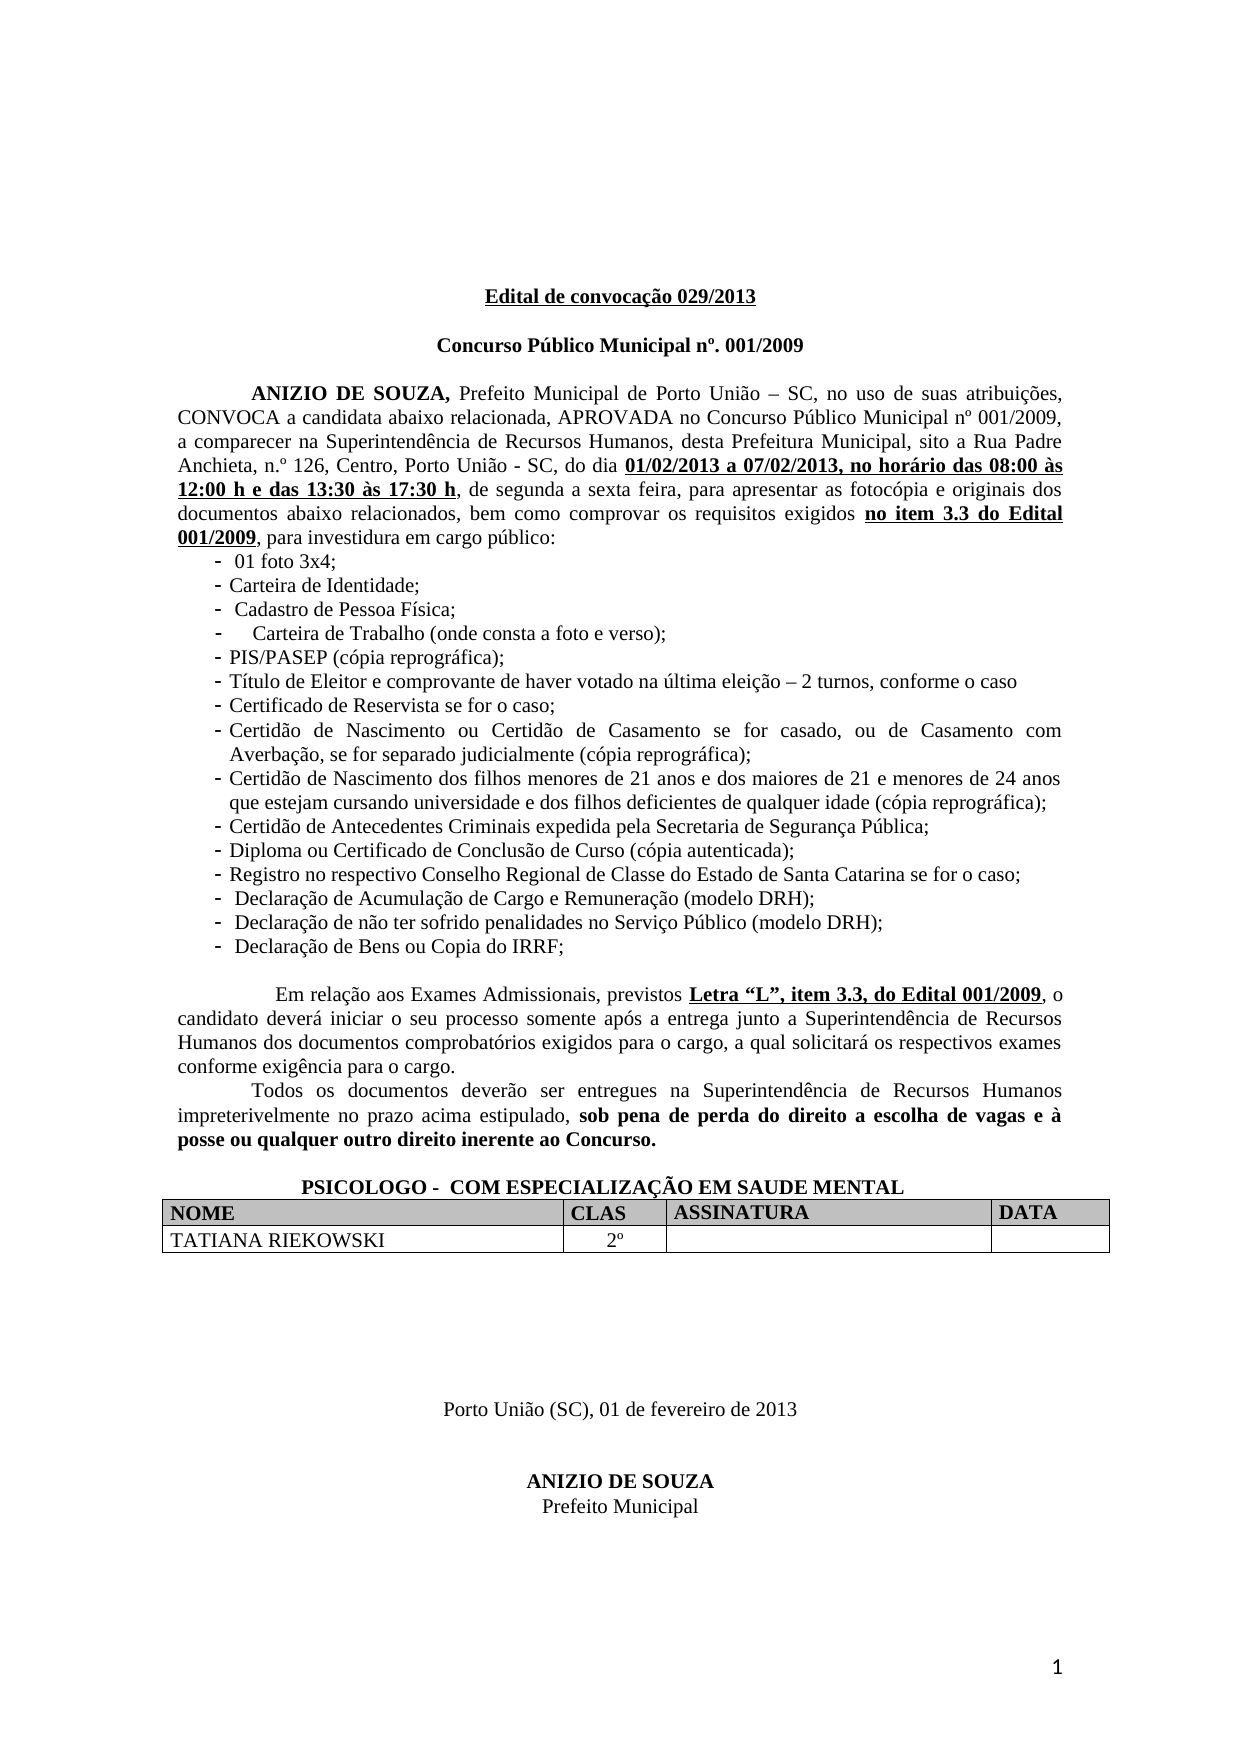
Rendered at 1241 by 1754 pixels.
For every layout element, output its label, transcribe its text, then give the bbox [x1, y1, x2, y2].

list Declaração de Bens ou Copia do IRRF; [214, 934, 1063, 958]
table_cell TATIANA RIEKOWSKI [163, 1226, 563, 1252]
text ANIZIO DE SOUZA [177, 1469, 1063, 1493]
table_cell [992, 1226, 1109, 1252]
list 01 foto 3x4; [214, 549, 1063, 573]
list Certificado de Reservista se for o caso; [214, 693, 1063, 717]
text Em relação aos Exames Admissionais, previstos Letra “L”, item 3.3, do Edital 001/2009, o candidato deverá iniciar o seu processo somente após a entrega junto a Superintendência de Recursos Humanos dos documentos comprobatórios exigidos para o cargo, a qual solicitará os respectivos exames conforme exigência para o cargo. [177, 982, 1063, 1078]
list Declaração de não ter sofrido penalidades no Serviço Público (modelo DRH); [214, 910, 1063, 934]
table_header DATA [992, 1200, 1109, 1225]
list Declaração de Acumulação de Cargo e Remuneração (modelo DRH); [214, 886, 1063, 910]
text Todos os documentos deverão ser entregues na Superintendência de Recursos Humanos impreterivelmente no prazo acima estipulado, sob pena de perda do direito a escolha de vagas e à posse ou qualquer outro direito inerente ao Concurso. [177, 1078, 1063, 1151]
table_header CLAS [564, 1200, 666, 1225]
table_cell [667, 1226, 991, 1252]
list Registro no respectivo Conselho Regional de Classe do Estado de Santa Catarina se for o caso; [214, 862, 1063, 886]
text Concurso Público Municipal nº. 001/2009 [177, 332, 1063, 357]
list Certidão de Antecedentes Criminais expedida pela Secretaria de Segurança Pública; [214, 814, 1063, 838]
text Edital de convocação 029/2013 [177, 284, 1063, 308]
list Certidão de Nascimento dos filhos menores de 21 anos e dos maiores de 21 e menores de 24 anos que estejam cursando universidade e dos filhos deficientes de qualquer idade (cópia reprográfica); [214, 766, 1063, 814]
list PIS/PASEP (cópia reprográfica); [214, 645, 1063, 669]
text ANIZIO DE SOUZA, Prefeito Municipal de Porto União – SC, no uso de suas atribuições, CONVOCA a candidata abaixo relacionada, APROVADA no Concurso Público Municipal nº 001/2009, a comparecer na Superintendência de Recursos Humanos, desta Prefeitura Municipal, sito a Rua Padre Anchieta, n.º 126, Centro, Porto União - SC, do dia 01/02/2013 a 07/02/2013, no horário das 08:00 às 12:00 h e das 13:30 às 17:30 h, de segunda a sexta feira, para apresentar as fotocópia e originais dos documentos abaixo relacionados, bem como comprovar os requisitos exigidos no item 3.3 do Edital 001/2009, para investidura em cargo público: [177, 381, 1063, 549]
list Carteira de Trabalho (onde consta a foto e verso); [215, 621, 1063, 645]
list Carteira de Identidade; [214, 573, 1063, 597]
table_header ASSINATURA [667, 1200, 991, 1225]
list Certidão de Nascimento ou Certidão de Casamento se for casado, ou de Casamento com Averbação, se for separado judicialmente (cópia reprográfica); [214, 717, 1063, 766]
list Diploma ou Certificado de Conclusão de Curso (cópia autenticada); [214, 838, 1063, 862]
list Título de Eleitor e comprovante de haver votado na última eleição – 2 turnos, conforme o caso [214, 669, 1063, 693]
list Cadastro de Pessoa Física; [214, 597, 1063, 621]
table_header NOME [163, 1200, 563, 1225]
text Prefeito Municipal [177, 1493, 1063, 1518]
text PSICOLOGO - COM ESPECIALIZAÇÃO EM SAUDE MENTAL [183, 1175, 1063, 1199]
table_cell 2º [564, 1226, 666, 1252]
text Porto União (SC), 01 de fevereiro de 2013 [177, 1397, 1063, 1421]
